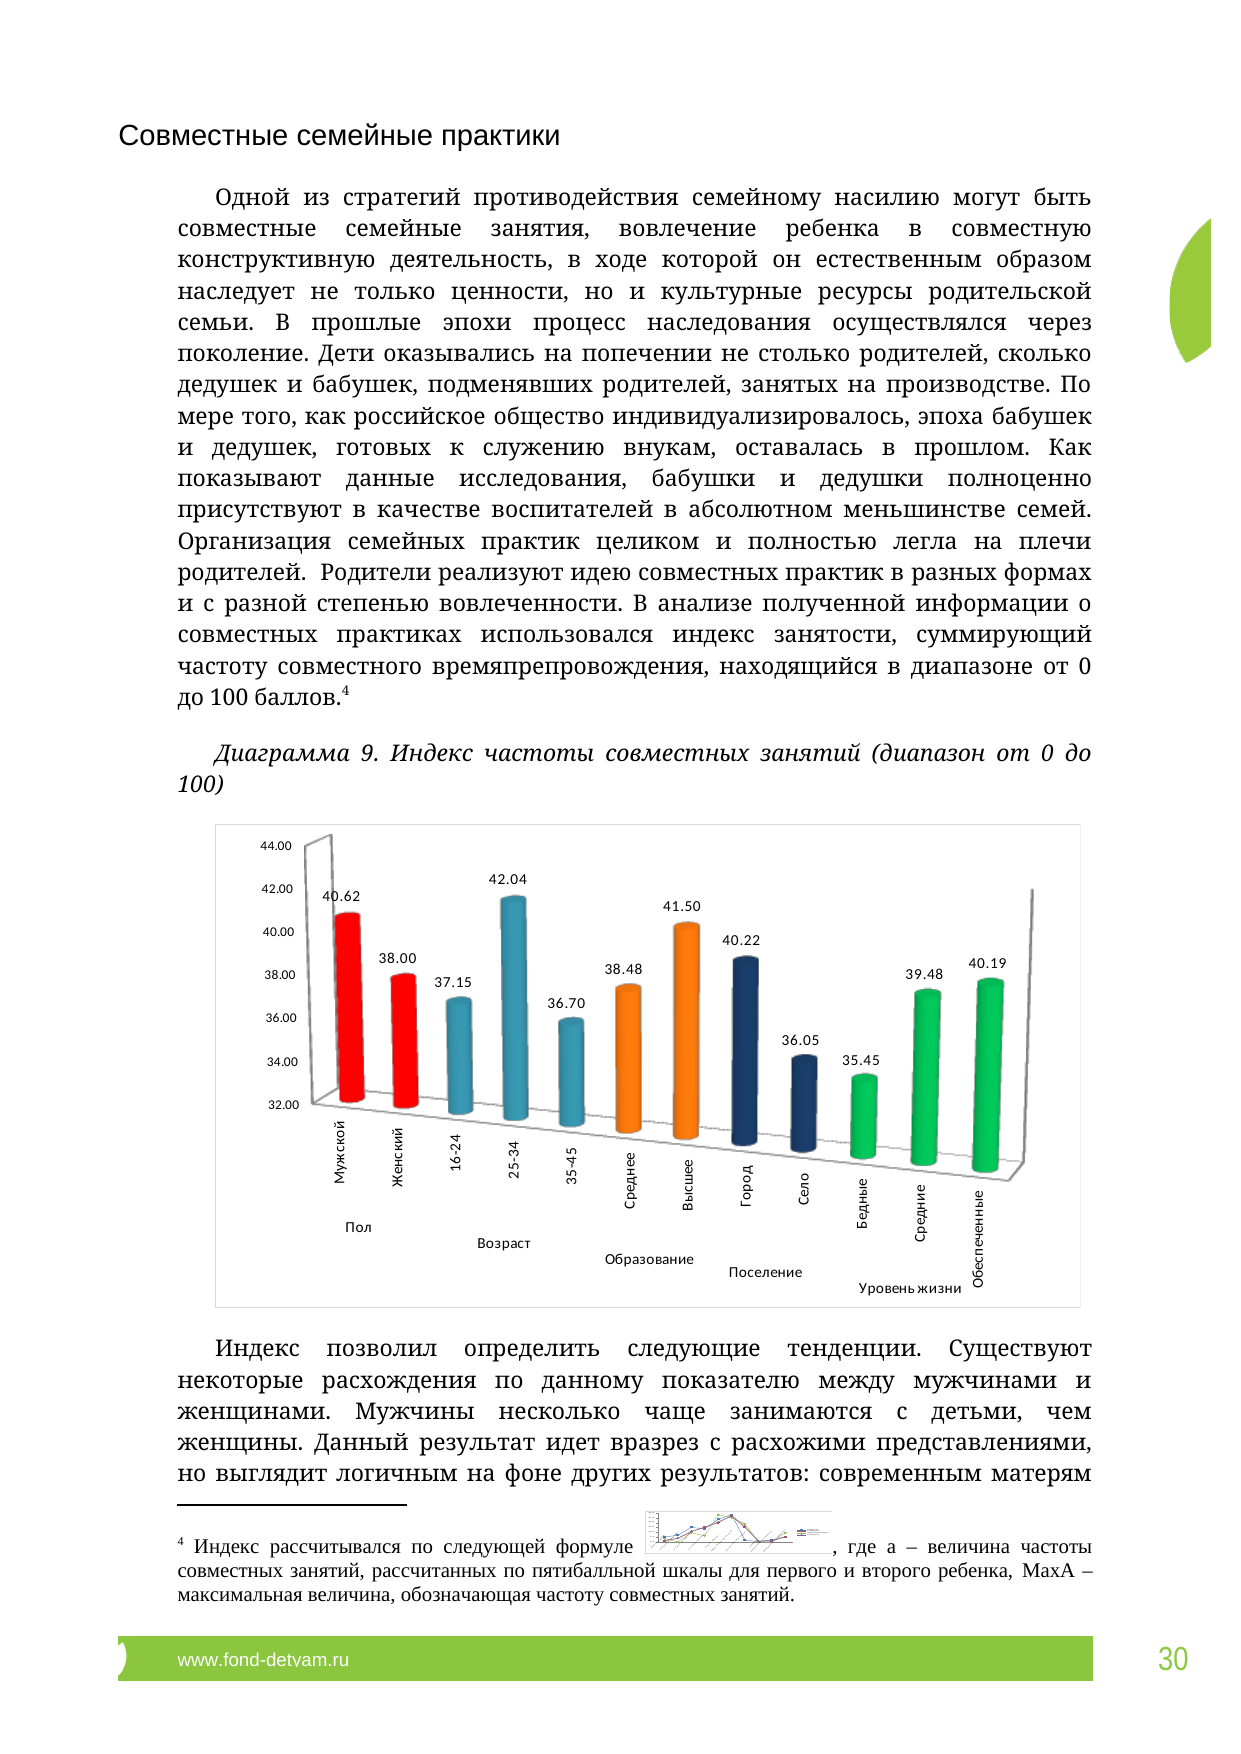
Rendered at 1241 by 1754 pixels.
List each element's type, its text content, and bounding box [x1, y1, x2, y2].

text Диаграмма 9. Индекс частоты совместных занятий (диапазон от 0 до 100) [177, 737, 1092, 799]
subtitle Совместные семейные практики [118, 118, 856, 152]
picture [1169, 218, 1212, 363]
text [177, 1332, 1092, 1488]
text Одной из стратегий противодействия семейному насилию могут быть совместные семейные занятия, вовлечение ребенка в совместную конструктивную деятельность, в ходе которой он естественным образом наследует не только ценности, но и культурные ресурсы родительской семьи. В прошлые эпохи процесс наследования осуществлялся через поколение. Дети оказывались на попечении не столько родителей, сколько дедушек и бабушек, подменявших родителей, занятых на производстве. По мере того, как российское общество индивидуализировалось, эпоха бабушек и дедушек, готовых к служению внукам, оставалась в прошлом. Как показывают данные исследования, бабушки и дедушки полноценно присутствуют в качестве воспитателей в абсолютном меньшинстве семей. Организация семейных практик целиком и полностью легла на плечи родителей. Родители реализуют идею совместных практик в разных формах и с разной степенью вовлеченности. В анализе полученной информации о совместных практиках использовался индекс занятости, суммирующий частоту совместного времяпрепровождения, находящийся в диапазоне от 0 до 100 баллов. [177, 181, 1092, 712]
picture [118, 1636, 1094, 1681]
